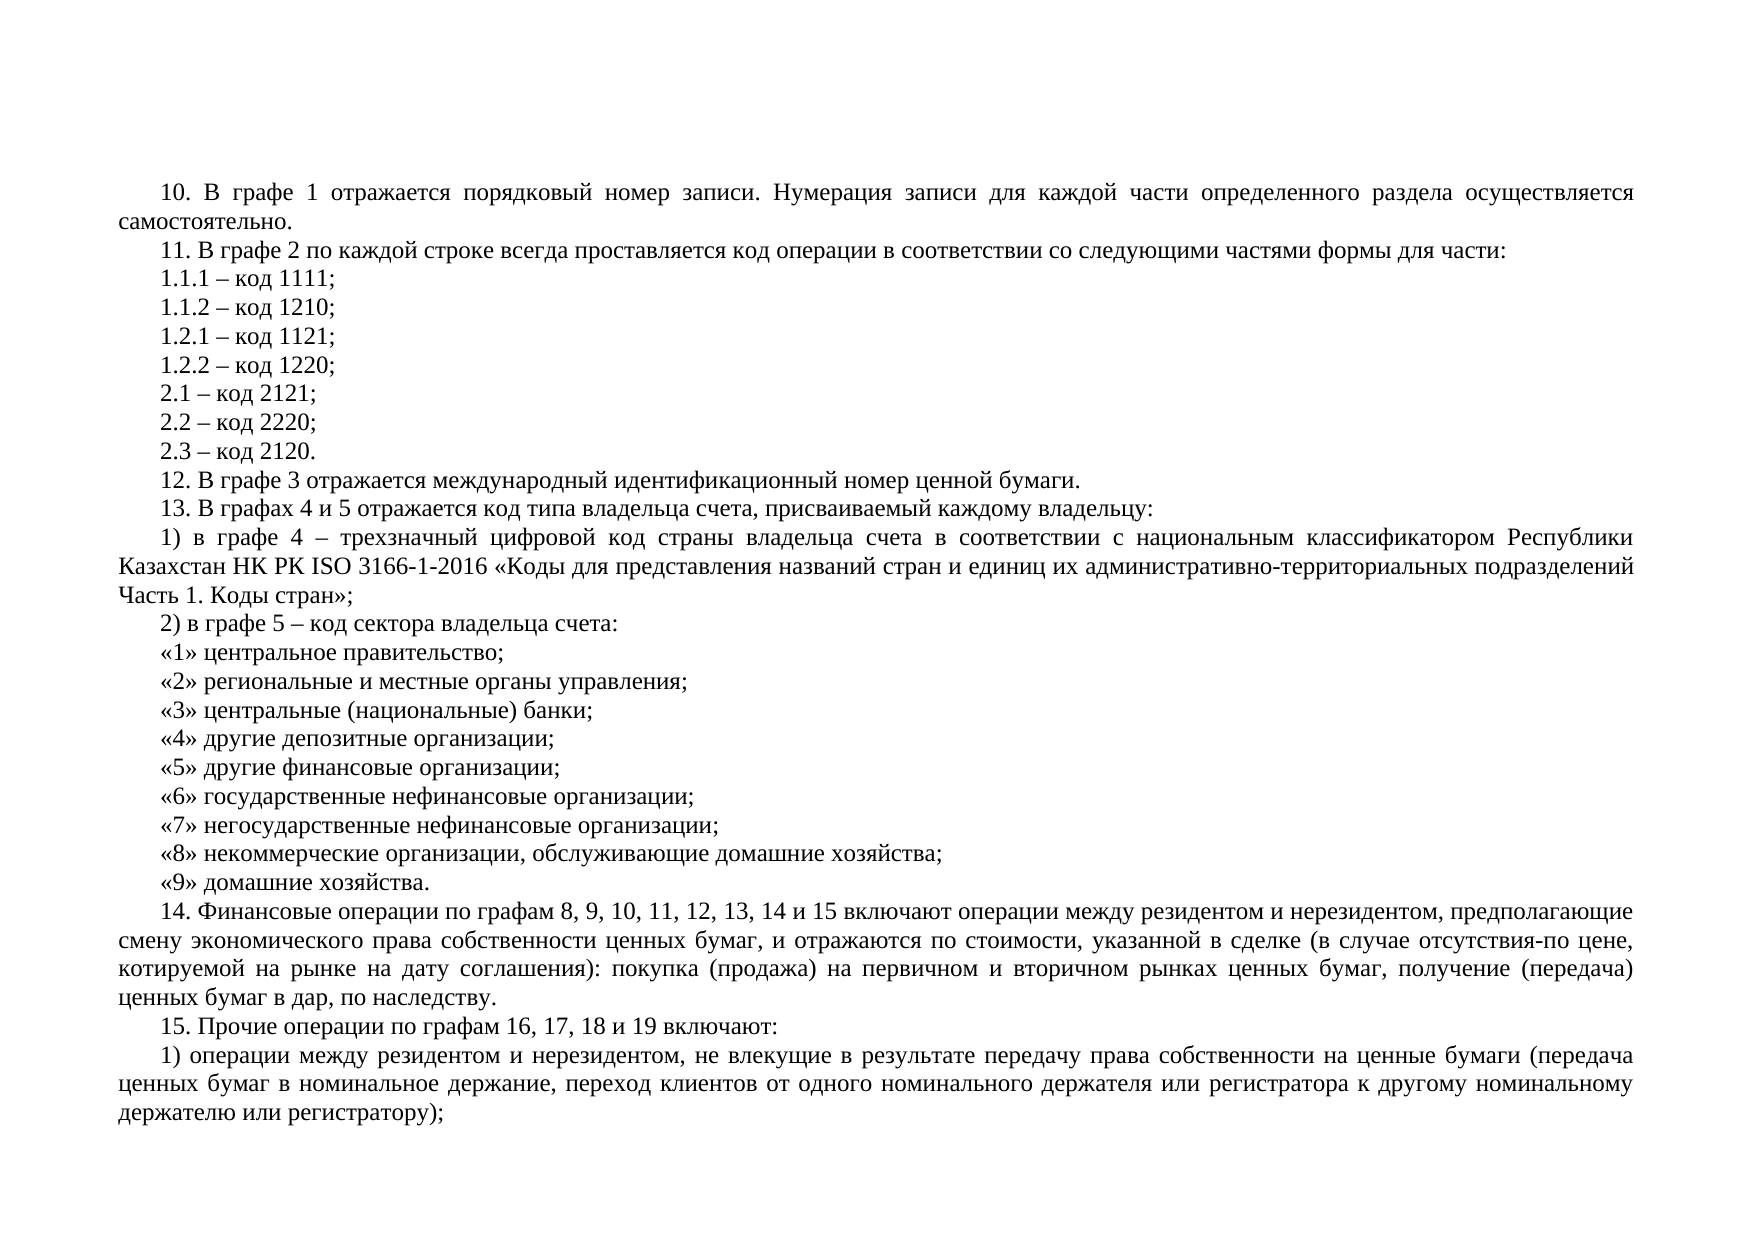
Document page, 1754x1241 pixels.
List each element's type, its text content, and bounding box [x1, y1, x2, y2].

text 2) в графе 5 – код сектора владельца счета: [118, 608, 1636, 637]
text 10. В графе 1 отражается порядковый номер записи. Нумерация записи для каждой части определенного раздела осуществляется самостоятельно. [118, 177, 1636, 235]
text 2.2 – код 2220; [118, 407, 1636, 436]
text 14. Финансовые операции по графам 8, 9, 10, 11, 12, 13, 14 и 15 включают операции между резидентом и нерезидентом, предполагающие смену экономического права собственности ценных бумаг, и отражаются по стоимости, указанной в сделке (в случае отсутствия-по цене, котируемой на рынке на дату соглашения): покупка (продажа) на первичном и вторичном рынках ценных бумаг, получение (передача) ценных бумаг в дар, по наследству. [118, 896, 1636, 1011]
text «4» другие депозитные организации; [118, 723, 1636, 752]
text 1.1.2 – код 1210; [118, 292, 1636, 321]
text 2.3 – код 2120. [118, 436, 1636, 465]
text «9» домашние хозяйства. [118, 867, 1636, 896]
text 12. В графе 3 отражается международный идентификационный номер ценной бумаги. [118, 465, 1636, 493]
text «1» центральное правительство; [118, 637, 1636, 666]
text 2.1 – код 2121; [118, 378, 1636, 407]
text «6» государственные нефинансовые организации; [118, 781, 1636, 810]
text «7» негосударственные нефинансовые организации; [118, 810, 1636, 838]
text 1.2.2 – код 1220; [118, 350, 1636, 378]
text 1) в графе 4 – трехзначный цифровой код страны владельца счета в соответствии с национальным классификатором Республики Казахстан НК РК ISO 3166-1-2016 «Коды для представления названий стран и единиц их административно-территориальных подразделений Часть 1. Коды стран»; [118, 522, 1636, 608]
text 13. В графах 4 и 5 отражается код типа владельца счета, присваиваемый каждому владельцу: [118, 493, 1636, 522]
text «2» региональные и местные органы управления; [118, 666, 1636, 695]
text «5» другие финансовые организации; [118, 752, 1636, 781]
text «3» центральные (национальные) банки; [118, 695, 1636, 723]
text 11. В графе 2 по каждой строке всегда проставляется код операции в соответствии со следующими частями формы для части: [118, 235, 1636, 263]
text 15. Прочие операции по графам 16, 17, 18 и 19 включают: [118, 1011, 1636, 1040]
text 1.2.1 – код 1121; [118, 321, 1636, 350]
text 1) операции между резидентом и нерезидентом, не влекущие в результате передачу права собственности на ценные бумаги (передача ценных бумаг в номинальное держание, переход клиентов от одного номинального держателя или регистратора к другому номинальному держателю или регистратору); [118, 1040, 1636, 1126]
text «8» некоммерческие организации, обслуживающие домашние хозяйства; [118, 838, 1636, 867]
text 1.1.1 – код 1111; [118, 263, 1636, 292]
